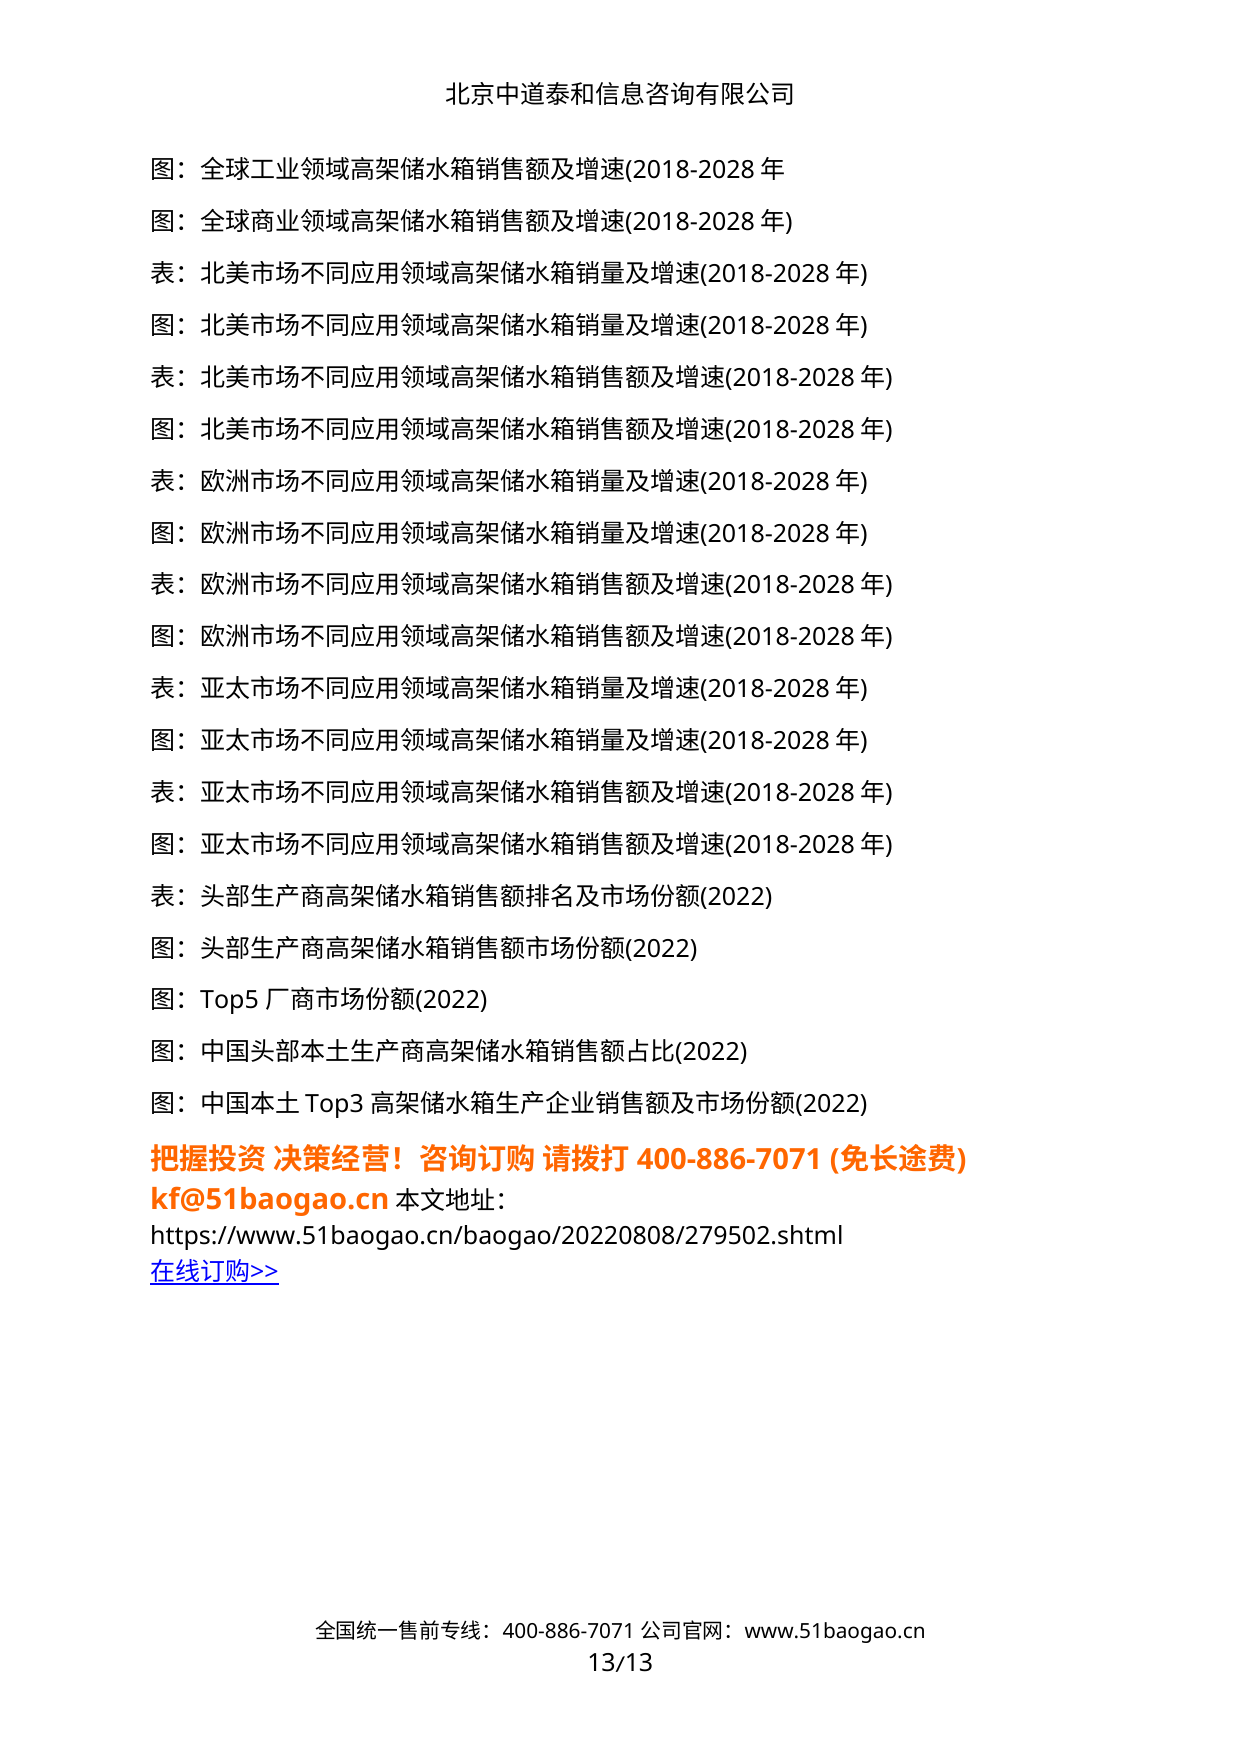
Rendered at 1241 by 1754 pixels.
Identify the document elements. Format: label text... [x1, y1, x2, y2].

text 图：欧洲市场不同应用领域高架储水箱销售额及增速(2018-2028年) [150, 617, 1090, 653]
text 图：头部生产商高架储水箱销售额市场份额(2022) [150, 928, 1090, 964]
text 把握投资 决策经营！咨询订购 请拨打 400-886-7071 (免长途费) kf@51baogao.cn本文地址：https://www.51baogao.cn/baogao/20220808/279502.shtml [150, 1136, 1090, 1252]
text 表：头部生产商高架储水箱销售额排名及市场份额(2022) [150, 876, 1090, 912]
text 图：欧洲市场不同应用领域高架储水箱销量及增速(2018-2028年) [150, 513, 1090, 549]
text 图：全球商业领域高架储水箱销售额及增速(2018-2028年) [150, 202, 1090, 238]
text 图：中国头部本土生产商高架储水箱销售额占比(2022) [150, 1032, 1090, 1068]
text 图：北美市场不同应用领域高架储水箱销售额及增速(2018-2028年) [150, 409, 1090, 446]
text 图：全球工业领域高架储水箱销售额及增速(2018-2028年 [150, 150, 1090, 186]
text 在线订购>> [150, 1252, 1090, 1288]
text 表：欧洲市场不同应用领域高架储水箱销售额及增速(2018-2028年) [150, 565, 1090, 601]
text 图：中国本土Top3 高架储水箱生产企业销售额及市场份额(2022) [150, 1084, 1090, 1120]
text 图：亚太市场不同应用领域高架储水箱销售额及增速(2018-2028年) [150, 824, 1090, 861]
text 图：北美市场不同应用领域高架储水箱销量及增速(2018-2028年) [150, 306, 1090, 342]
text 表：北美市场不同应用领域高架储水箱销量及增速(2018-2028年) [150, 254, 1090, 290]
text 图：亚太市场不同应用领域高架储水箱销量及增速(2018-2028年) [150, 721, 1090, 757]
text 表：亚太市场不同应用领域高架储水箱销量及增速(2018-2028年) [150, 669, 1090, 705]
text 图：Top5 厂商市场份额(2022) [150, 980, 1090, 1016]
text 表：欧洲市场不同应用领域高架储水箱销量及增速(2018-2028年) [150, 461, 1090, 497]
text 表：北美市场不同应用领域高架储水箱销售额及增速(2018-2028年) [150, 357, 1090, 394]
text 表：亚太市场不同应用领域高架储水箱销售额及增速(2018-2028年) [150, 772, 1090, 809]
